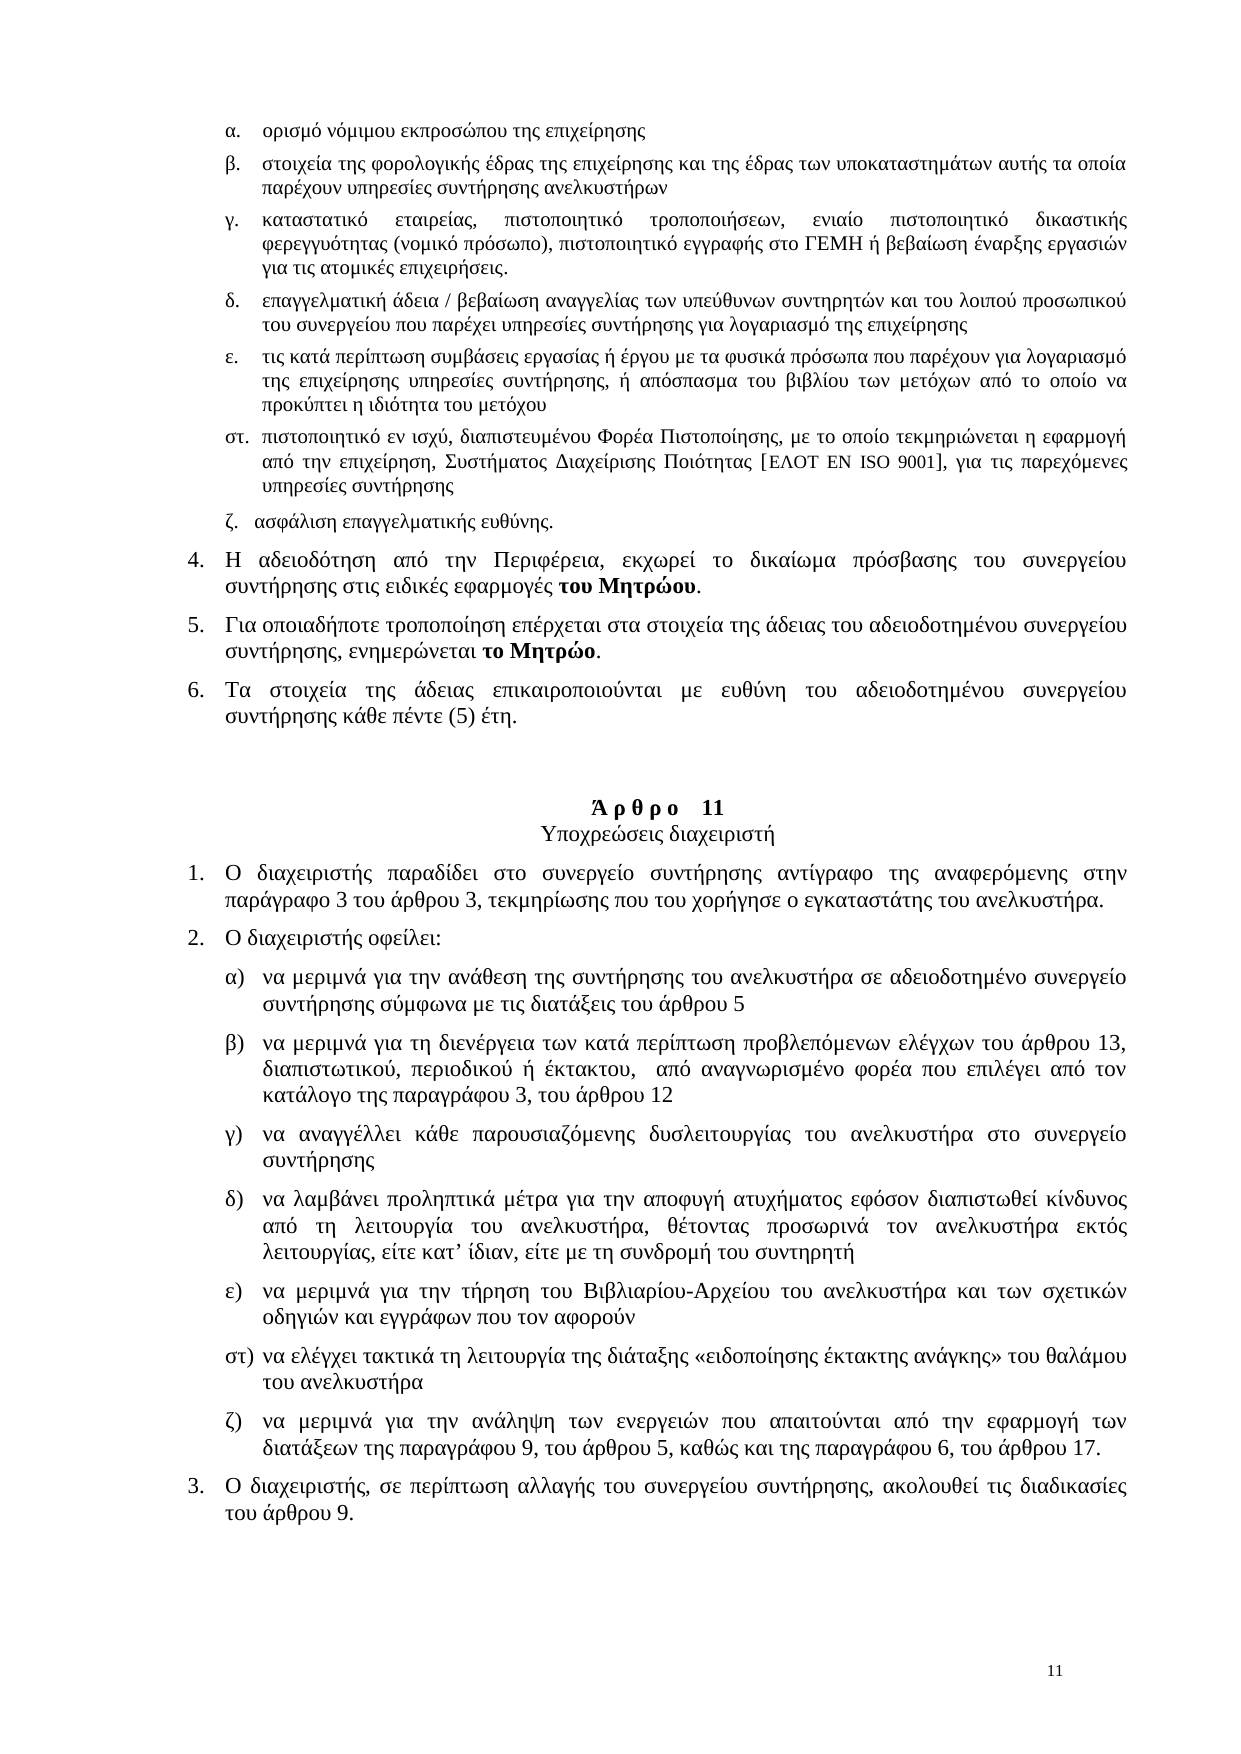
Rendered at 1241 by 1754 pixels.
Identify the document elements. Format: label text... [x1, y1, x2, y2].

list Τα στοιχεία της άδειας επικαιροποιούνται με ευθύνη του αδειοδοτημένου συνεργείου συντήρησης κάθε πέντε (5) έτη. [187, 676, 1128, 729]
list α) να μεριμνά για την ανάθεση της συντήρησης του ανελκυστήρα σε αδειοδοτημένο συνεργείο συντήρησης σύμφωνα με τις διατάξεις του άρθρου 5 [225, 963, 1128, 1016]
list Η αδειοδότηση από την Περιφέρεια, εκχωρεί το δικαίωμα πρόσβασης του συνεργείου συντήρησης στις ειδικές εφαρμογές του Μητρώου. [187, 546, 1128, 598]
list Ο διαχειριστής, σε περίπτωση αλλαγής του συνεργείου συντήρησης, ακολουθεί τις διαδικασίες του άρθρου 9. [187, 1472, 1128, 1525]
text ε) να μεριμνά για την τήρηση του Βιβλιαρίου-Αρχείου του ανελκυστήρα και των σχετικών οδηγιών και εγγράφων που τον αφορούν [225, 1277, 1128, 1329]
list Για οποιαδήποτε τροποποίηση επέρχεται στα στοιχεία της άδειας του αδειοδοτημένου συνεργείου συντήρησης, ενημερώνεται το Μητρώο. [187, 611, 1128, 664]
text γ. καταστατικό εταιρείας, πιστοποιητικό τροποποιήσεων, ενιαίο πιστοποιητικό δικαστικής φερεγγυότητας (νομικό πρόσωπο), πιστοποιητικό εγγραφής στο ΓΕΜΗ ή βεβαίωση έναρξης εργασιών για τις ατομικές επιχειρήσεις. [225, 207, 1128, 279]
text ζ. ασφάλιση επαγγελματικής ευθύνης. [225, 509, 1128, 533]
text ζ) να μεριμνά για την ανάληψη των ενεργειών που απαιτούνται από την εφαρμογή των διατάξεων της παραγράφου 9, του άρθρου 5, καθώς και της παραγράφου 6, του άρθρου 17. [225, 1407, 1128, 1460]
text α. ορισμό νόμιμου εκπροσώπου της επιχείρησης [225, 118, 1128, 142]
text στ) να ελέγχει τακτικά τη λειτουργία της διάταξης «ειδοποίησης έκτακτης ανάγκης» του θαλάμου του ανελκυστήρα [225, 1342, 1128, 1395]
text β. στοιχεία της φορολογικής έδρας της επιχείρησης και της έδρας των υποκαταστημάτων αυτής τα οποία παρέχουν υπηρεσίες συντήρησης ανελκυστήρων [225, 151, 1128, 199]
list Ο διαχειριστής παραδίδει στο συνεργείο συντήρησης αντίγραφο της αναφερόμενης στην παράγραφο 3 του άρθρου 3, τεκμηρίωσης που του χορήγησε ο εγκαταστάτης του ανελκυστήρα. [187, 859, 1128, 912]
text ε. τις κατά περίπτωση συμβάσεις εργασίας ή έργου με τα φυσικά πρόσωπα που παρέχουν για λογαριασμό της επιχείρησης υπηρεσίες συντήρησης, ή απόσπασμα του βιβλίου των μετόχων από το οποίο να προκύπτει η ιδιότητα του μετόχου [225, 344, 1128, 416]
text Υποχρεώσεις διαχειριστή [187, 820, 1128, 847]
text γ) να αναγγέλλει κάθε παρουσιαζόμενης δυσλειτουργίας του ανελκυστήρα στο συνεργείο συντήρησης [225, 1120, 1128, 1173]
text δ. επαγγελματική άδεια / βεβαίωση αναγγελίας των υπεύθυνων συντηρητών και του λοιπού προσωπικού του συνεργείου που παρέχει υπηρεσίες συντήρησης για λογαριασμό της επιχείρησης [225, 287, 1128, 336]
text δ) να λαμβάνει προληπτικά μέτρα για την αποφυγή ατυχήματος εφόσον διαπιστωθεί κίνδυνος από τη λειτουργία του ανελκυστήρα, θέτοντας προσωρινά τον ανελκυστήρα εκτός λειτουργίας, είτε κατ’ ίδιαν, είτε με τη συνδρομή του συντηρητή [225, 1185, 1128, 1264]
text Ά ρ θ ρ ο 11 [187, 794, 1128, 820]
text στ. πιστοποιητικό εν ισχύ, διαπιστευμένου Φορέα Πιστοποίησης, με το οποίο τεκμηριώνεται η εφαρμογή από την επιχείρηση, Συστήματος Διαχείρισης Ποιότητας [ΕΛΟΤ ΕΝ ISO 9001], για τις παρεχόμενες υπηρεσίες συντήρησης [225, 424, 1128, 497]
list Ο διαχειριστής οφείλει: [187, 924, 1128, 951]
text β) να μεριμνά για τη διενέργεια των κατά περίπτωση προβλεπόμενων ελέγχων του άρθρου 13, διαπιστωτικού, περιοδικού ή έκτακτου, από αναγνωρισμένο φορέα που επιλέγει από τον κατάλογο της παραγράφου 3, του άρθρου 12 [225, 1028, 1128, 1108]
